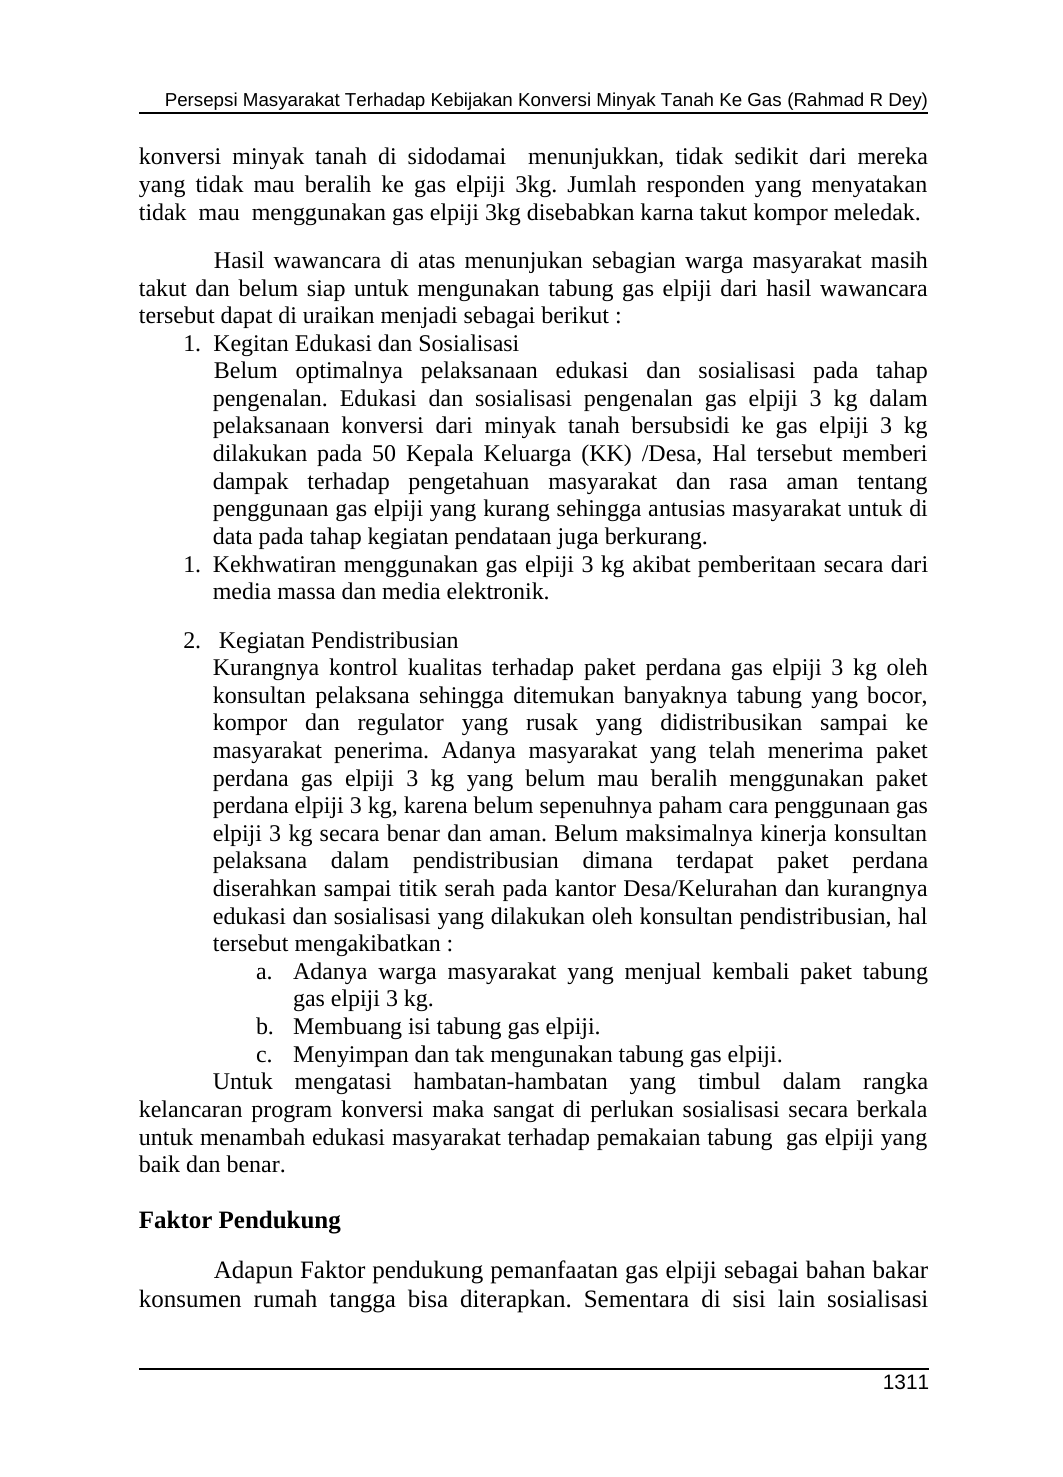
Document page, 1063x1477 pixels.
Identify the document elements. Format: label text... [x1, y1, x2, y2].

list Adanya warga masyarakat yang menjual kembali paket tabung gas elpiji 3 kg. [256, 957, 929, 1012]
text 1. Kegitan Edukasi dan Sosialisasi [139, 329, 929, 356]
list Menyimpan dan tak mengunakan tabung gas elpiji. [256, 1040, 929, 1067]
list Membuang isi tabung gas elpiji. [256, 1012, 929, 1040]
text Belum optimalnya pelaksanaan edukasi dan sosialisasi pada tahap pengenalan. Edukasi dan sosialisasi pengenalan gas elpiji 3 kg dalam pelaksanaan konversi dari minyak tanah bersubsidi ke gas elpiji 3 kg dilakukan pada 50 Kepala Keluarga (KK) /Desa, Hal tersebut memberi dampak terhadap pengetahuan masyarakat dan rasa aman tentang penggunaan gas elpiji yang kurang sehingga antusias masyarakat untuk di data pada tahap kegiatan pendataan juga berkurang. [213, 356, 929, 549]
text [139, 142, 929, 225]
list Kekhwatiran menggunakan gas elpiji 3 kg akibat pemberitaan secara dari media massa dan media elektronik. [183, 549, 929, 605]
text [139, 1255, 929, 1312]
text Untuk mengatasi hambatan-hambatan yang timbul dalam rangka kelancaran program konversi maka sangat di perlukan sosialisasi secara berkala untuk menambah edukasi masyarakat terhadap pemakaian tabung gas elpiji yang baik dan benar. [139, 1067, 929, 1178]
list Kegiatan Pendistribusian [183, 626, 929, 653]
text Faktor Pendukung [139, 1205, 929, 1234]
text Hasil wawancara di atas menunjukan sebagian warga masyarakat masih takut dan belum siap untuk mengunakan tabung gas elpiji dari hasil wawancara tersebut dapat di uraikan menjadi sebagai berikut : [139, 246, 929, 329]
text Kurangnya kontrol kualitas terhadap paket perdana gas elpiji 3 kg oleh konsultan pelaksana sehingga ditemukan banyaknya tabung yang bocor, kompor dan regulator yang rusak yang didistribusikan sampai ke masyarakat penerima. Adanya masyarakat yang telah menerima paket perdana gas elpiji 3 kg yang belum mau beralih menggunakan paket perdana elpiji 3 kg, karena belum sepenuhnya paham cara penggunaan gas elpiji 3 kg secara benar dan aman. Belum maksimalnya kinerja konsultan pelaksana dalam pendistribusian dimana terdapat paket perdana diserahkan sampai titik serah pada kantor Desa/Kelurahan dan kurangnya edukasi dan sosialisasi yang dilakukan oleh konsultan pendistribusian, hal tersebut mengakibatkan : [213, 653, 929, 957]
